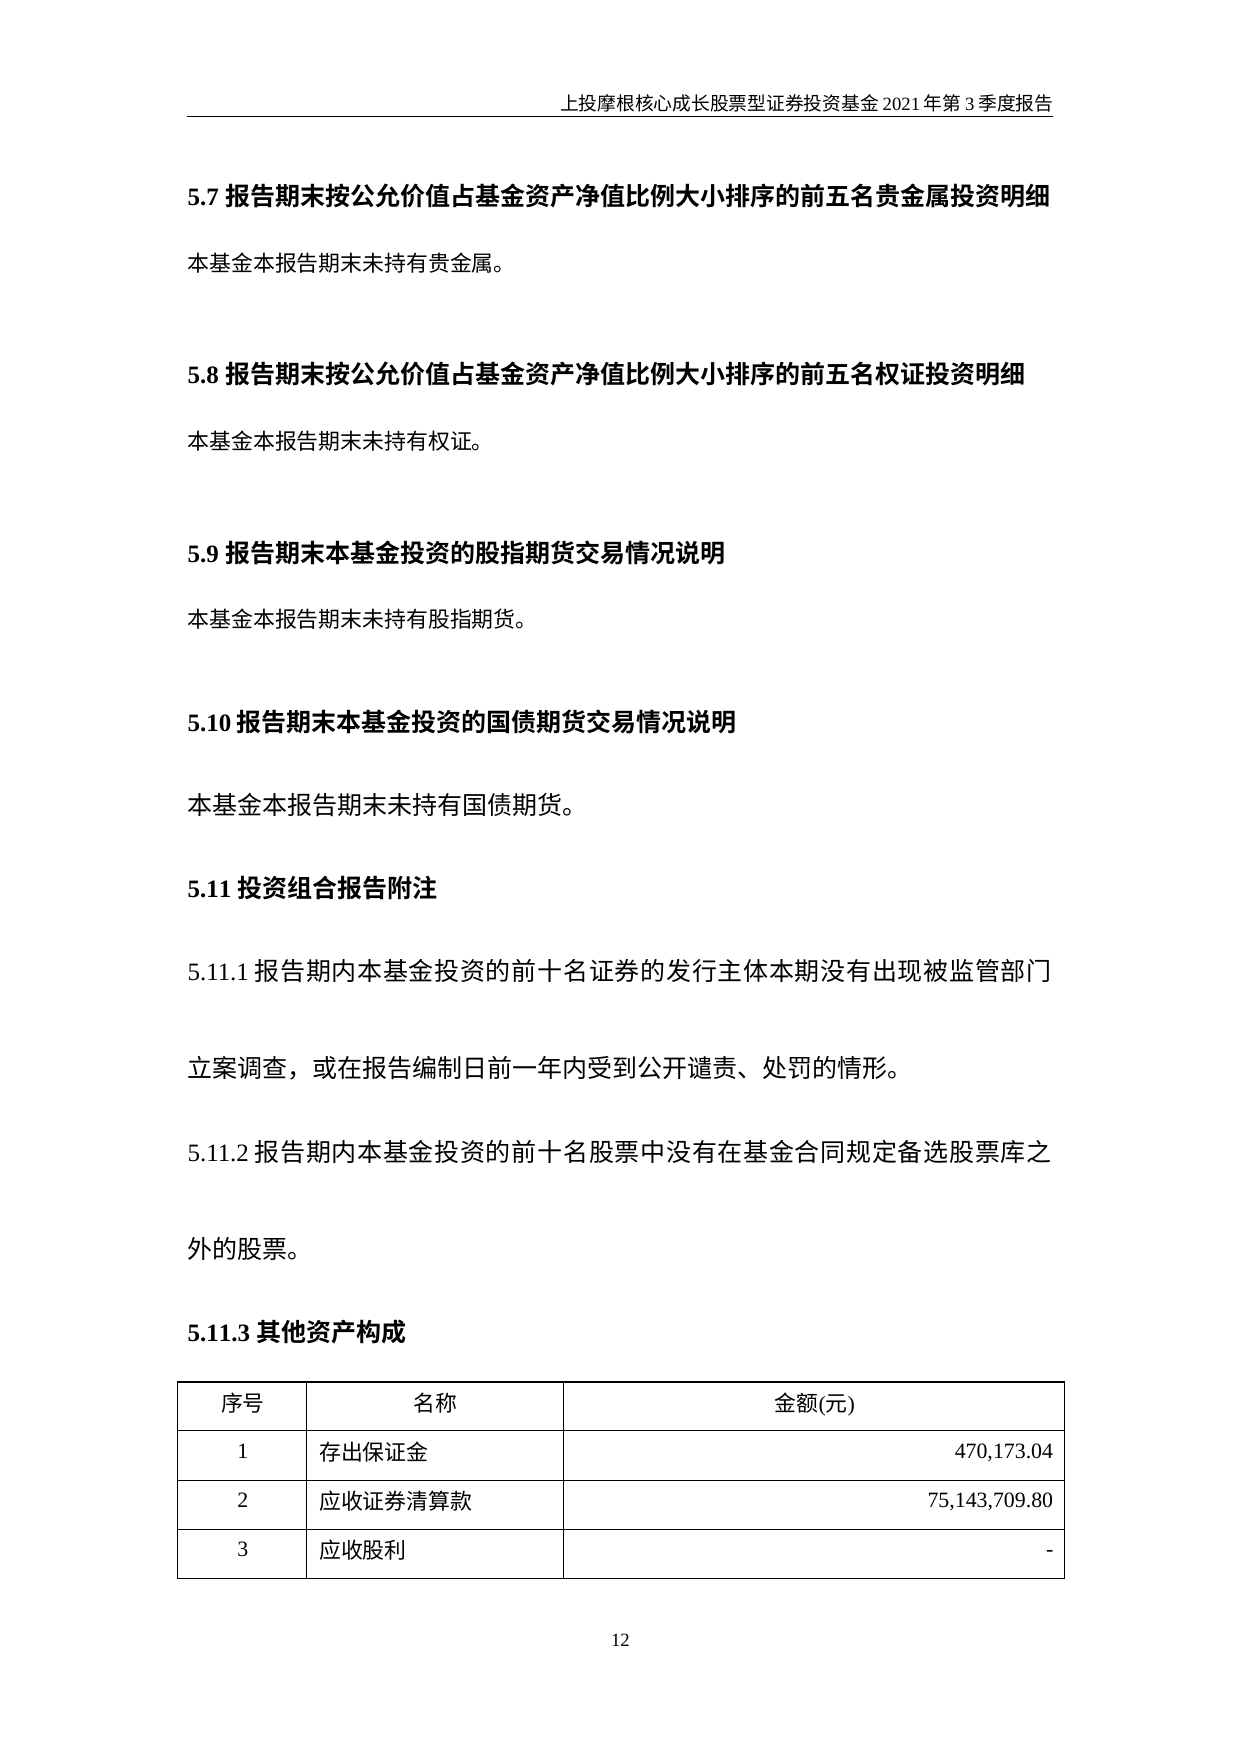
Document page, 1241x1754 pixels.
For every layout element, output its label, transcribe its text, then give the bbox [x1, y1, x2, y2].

text 本基金本报告期末未持有贵金属。 [187, 245, 1053, 278]
table_cell 2 [178, 1481, 306, 1528]
table_cell 应收股利 [307, 1530, 563, 1578]
table_cell 应收证券清算款 [307, 1481, 563, 1528]
text 本基金本报告期末未持有权证。 [187, 423, 1053, 456]
text 5.11.3 其他资产构成 [187, 1298, 1053, 1363]
table_cell 3 [178, 1530, 306, 1578]
table_cell 470,173.04 [564, 1431, 1064, 1479]
table_header 金额(元) [564, 1383, 1064, 1430]
table_cell - [564, 1530, 1064, 1578]
text 5.9 报告期末本基金投资的股指期货交易情况说明 [187, 519, 1053, 584]
text 5.11 投资组合报告附注 [187, 854, 1053, 919]
text 5.8 报告期末按公允价值占基金资产净值比例大小排序的前五名权证投资明细 [187, 340, 1053, 405]
table_cell 75,143,709.80 [564, 1481, 1064, 1528]
table_header 序号 [178, 1383, 306, 1430]
text 本基金本报告期末未持有股指期货。 [187, 602, 1053, 634]
text 5.11.2报告期内本基金投资的前十名股票中没有在基金合同规定备选股票库之外的股票。 [187, 1118, 1053, 1280]
table_cell 存出保证金 [307, 1431, 563, 1479]
text 本基金本报告期末未持有国债期货。 [187, 771, 1053, 836]
text 5.11.1报告期内本基金投资的前十名证券的发行主体本期没有出现被监管部门立案调查，或在报告编制日前一年内受到公开谴责、处罚的情形。 [187, 937, 1053, 1099]
text 5.7 报告期末按公允价值占基金资产净值比例大小排序的前五名贵金属投资明细 [187, 162, 1053, 227]
text 5.10报告期末本基金投资的国债期货交易情况说明 [187, 688, 1053, 753]
table_cell 1 [178, 1431, 306, 1479]
table_header 名称 [307, 1383, 563, 1430]
